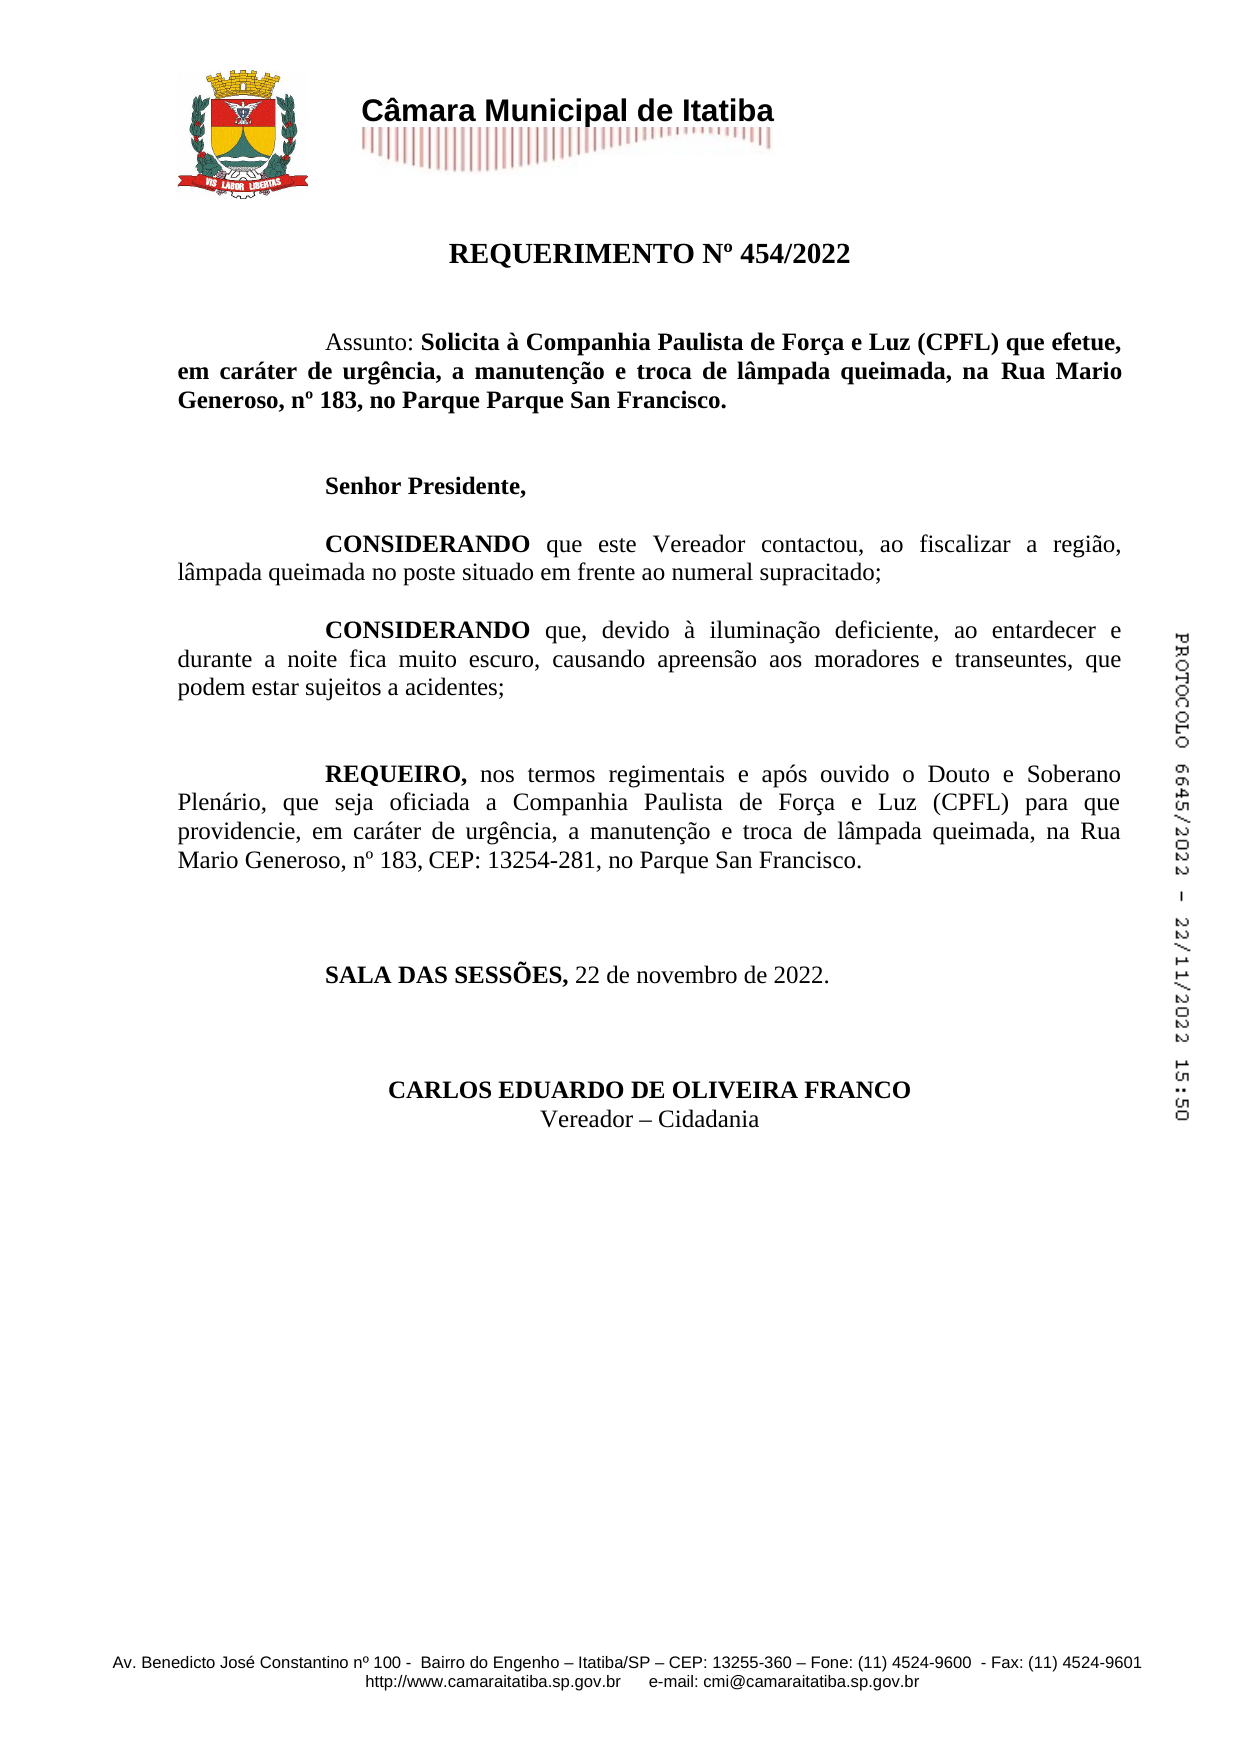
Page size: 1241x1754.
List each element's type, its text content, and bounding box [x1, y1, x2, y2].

text CONSIDERANDO que este Vereador contactou, ao fiscalizar a região, lâmpada queimada no poste situado em frente ao numeral supracitado; [177, 529, 1122, 586]
text SALA DAS SESSÕES, 22 de novembro de 2022. [177, 960, 1122, 989]
text REQUERIMENTO Nº 454/2022 [177, 236, 1122, 270]
text Vereador – Cidadania [177, 1104, 1122, 1132]
picture [177, 70, 308, 199]
picture [1150, 629, 1213, 1125]
text Assunto: Solicita à Companhia Paulista de Força e Luz (CPFL) que efetue, em caráter de urgência, a manutenção e troca de lâmpada queimada, na Rua Mario Generoso, nº 183, no Parque Parque San Francisco. [177, 327, 1122, 414]
text CONSIDERANDO que, devido à iluminação deficiente, ao entardecer e durante a noite fica muito escuro, causando apreensão aos moradores e transeuntes, que podem estar sujeitos a acidentes; [177, 615, 1122, 701]
text CARLOS EDUARDO DE OLIVEIRA FRANCO [177, 1075, 1122, 1104]
picture [361, 127, 774, 175]
text REQUEIRO, nos termos regimentais e após ouvido o Douto e Soberano Plenário, que seja oficiada a Companhia Paulista de Força e Luz (CPFL) para que providencie, em caráter de urgência, a manutenção e troca de lâmpada queimada, na Rua Mario Generoso, nº 183, CEP: 13254-281, no Parque San Francisco. [177, 759, 1122, 874]
text Senhor Presidente, [177, 471, 1122, 500]
